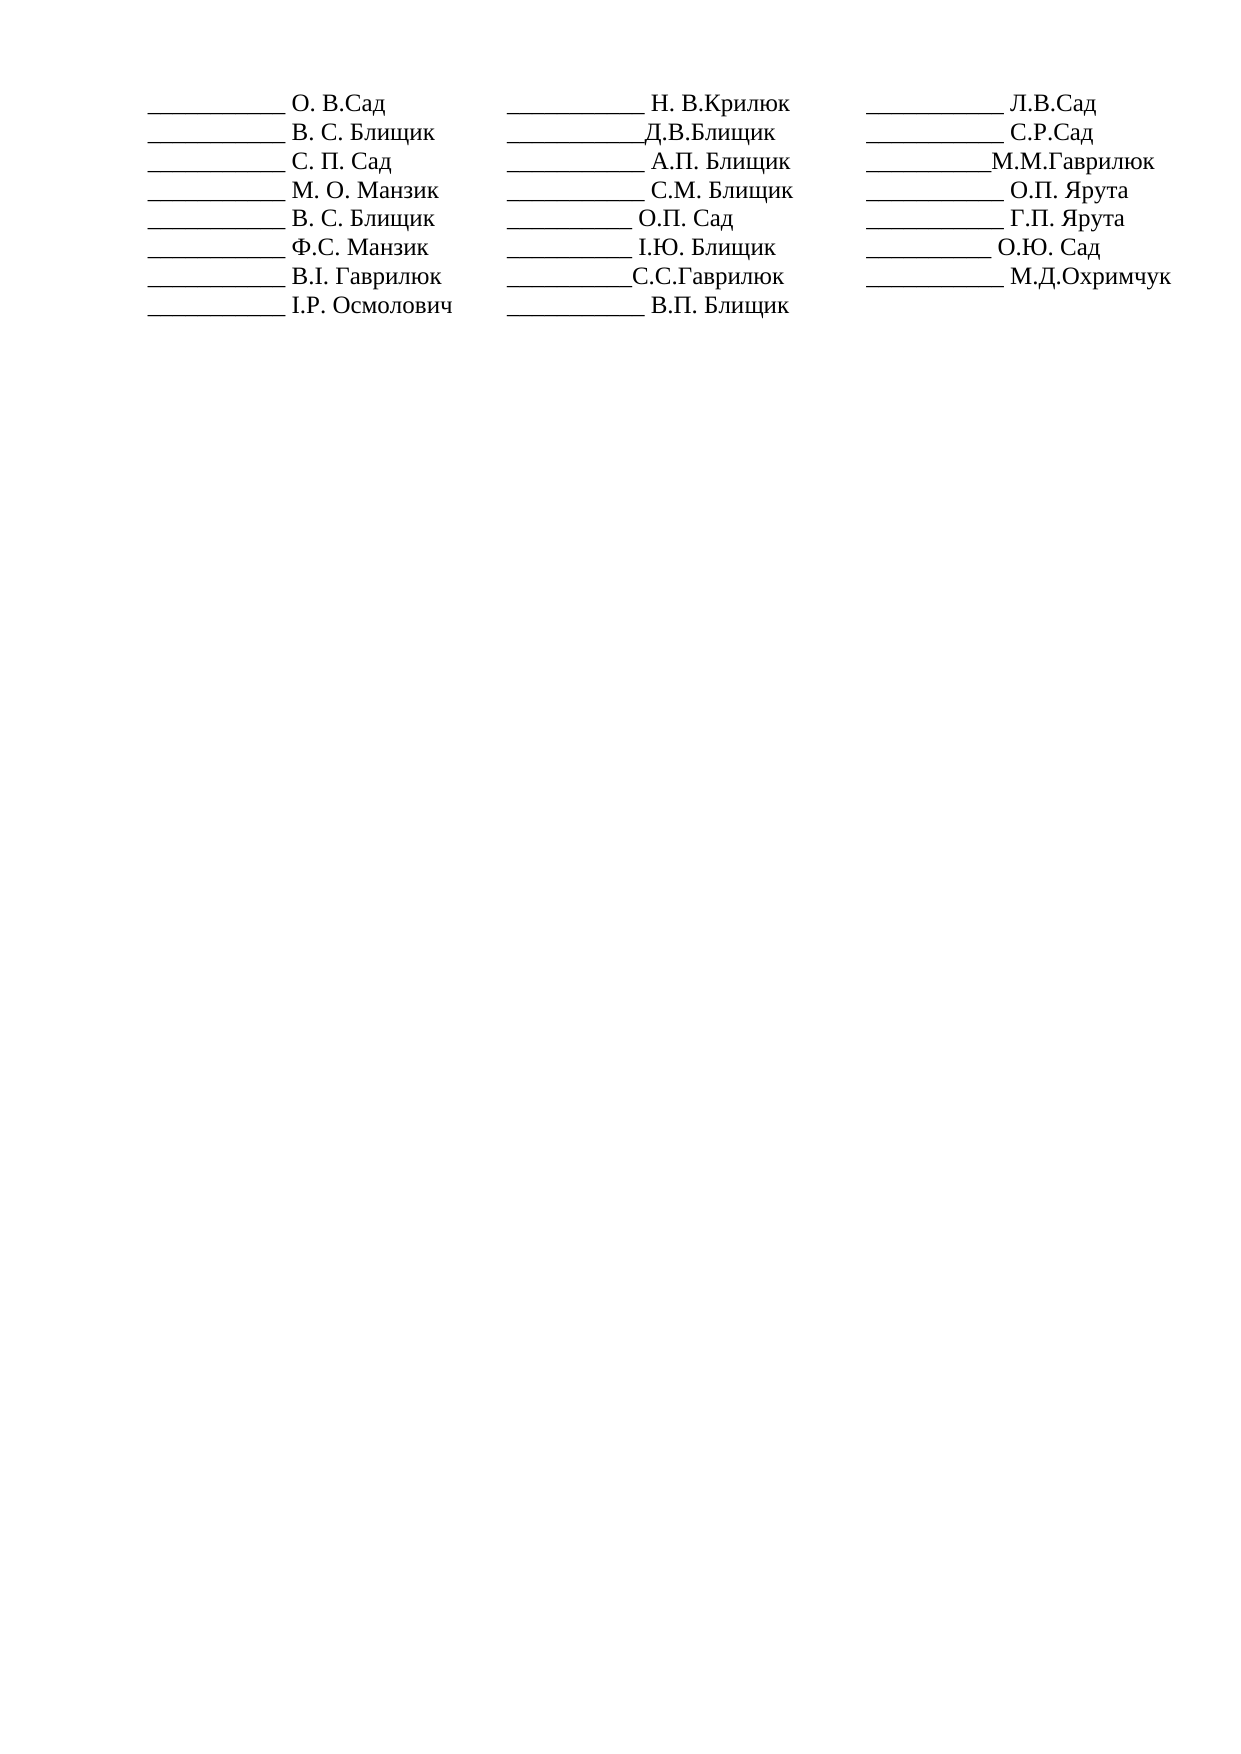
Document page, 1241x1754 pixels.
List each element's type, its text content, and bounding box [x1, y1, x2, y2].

text ___________ А.П. Блищик [507, 146, 829, 175]
text __________ О.П. Сад [507, 203, 792, 232]
text ___________ С.Р.Сад [866, 117, 1201, 146]
text ___________ О. В.Сад ___________ В. С. Блищик [148, 88, 453, 146]
text ___________ В. С. Блищик ___________ Ф.С. Манзик [148, 203, 453, 261]
text ___________ В.П. Блищик [507, 290, 829, 318]
text __________ О.Ю. Сад [866, 232, 1152, 261]
text __________С.С.Гаврилюк [507, 261, 812, 290]
text __________М.М.Гаврилюк [866, 146, 1171, 175]
text ___________ В.І. Гаврилюк ___________ І.Р. Осмолович [148, 261, 470, 318]
text ___________ С. П. Сад ___________ М. О. Манзик [148, 146, 468, 203]
text ___________ М.Д.Охримчук [866, 261, 1201, 290]
text ___________ Г.П. Ярута [866, 203, 1152, 232]
text ___________ Н. В.Крилюк ___________Д.В.Блищик [507, 88, 827, 146]
text ___________ Л.В.Сад [866, 88, 1201, 117]
text ___________ С.М. Блищик [507, 175, 829, 203]
text ___________ О.П. Ярута [866, 175, 1152, 203]
text __________ І.Ю. Блищик [507, 232, 792, 261]
